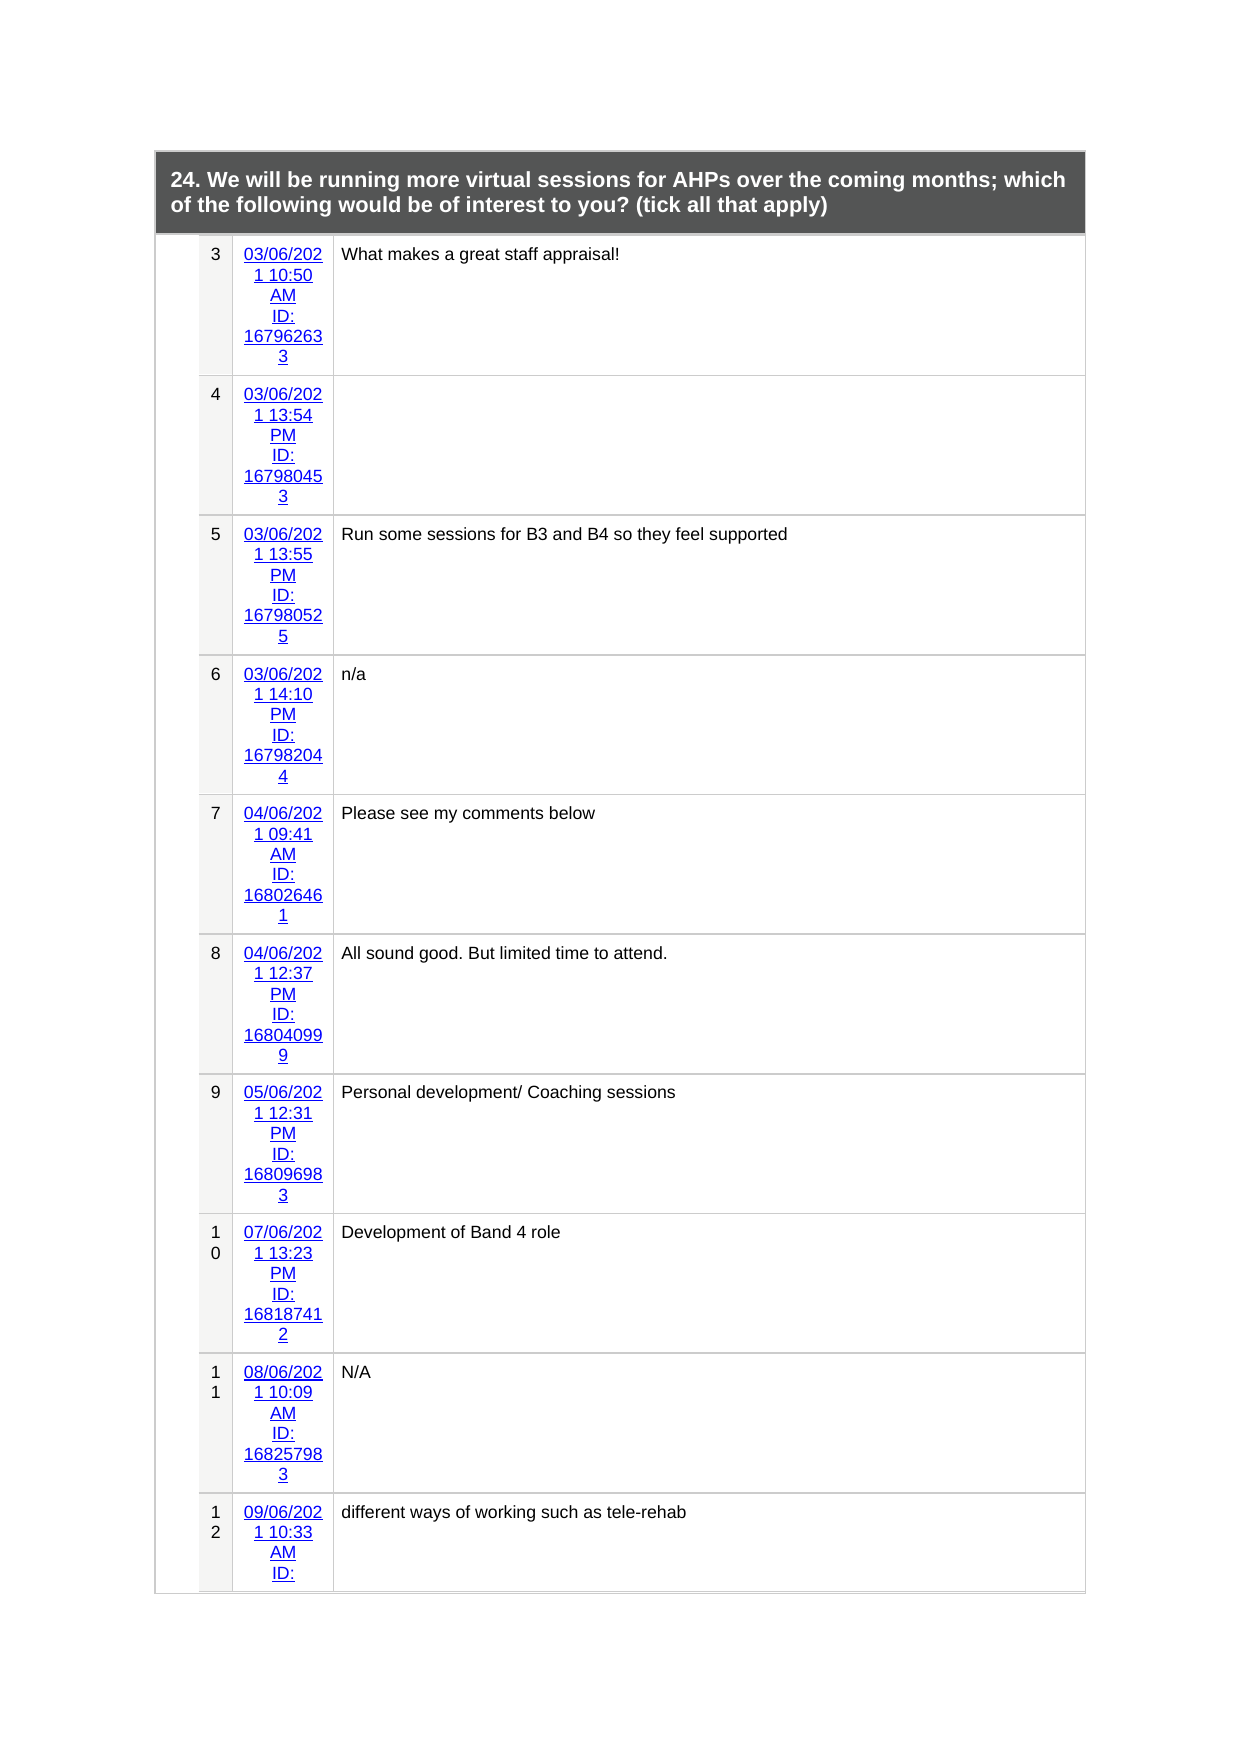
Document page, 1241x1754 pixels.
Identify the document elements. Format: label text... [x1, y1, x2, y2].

table_header 24. We will be running more virtual sessions for AHPs over the coming months; which of the following would be of interest to you? (tick all that apply) [156, 152, 1085, 233]
table_cell [156, 235, 232, 1592]
